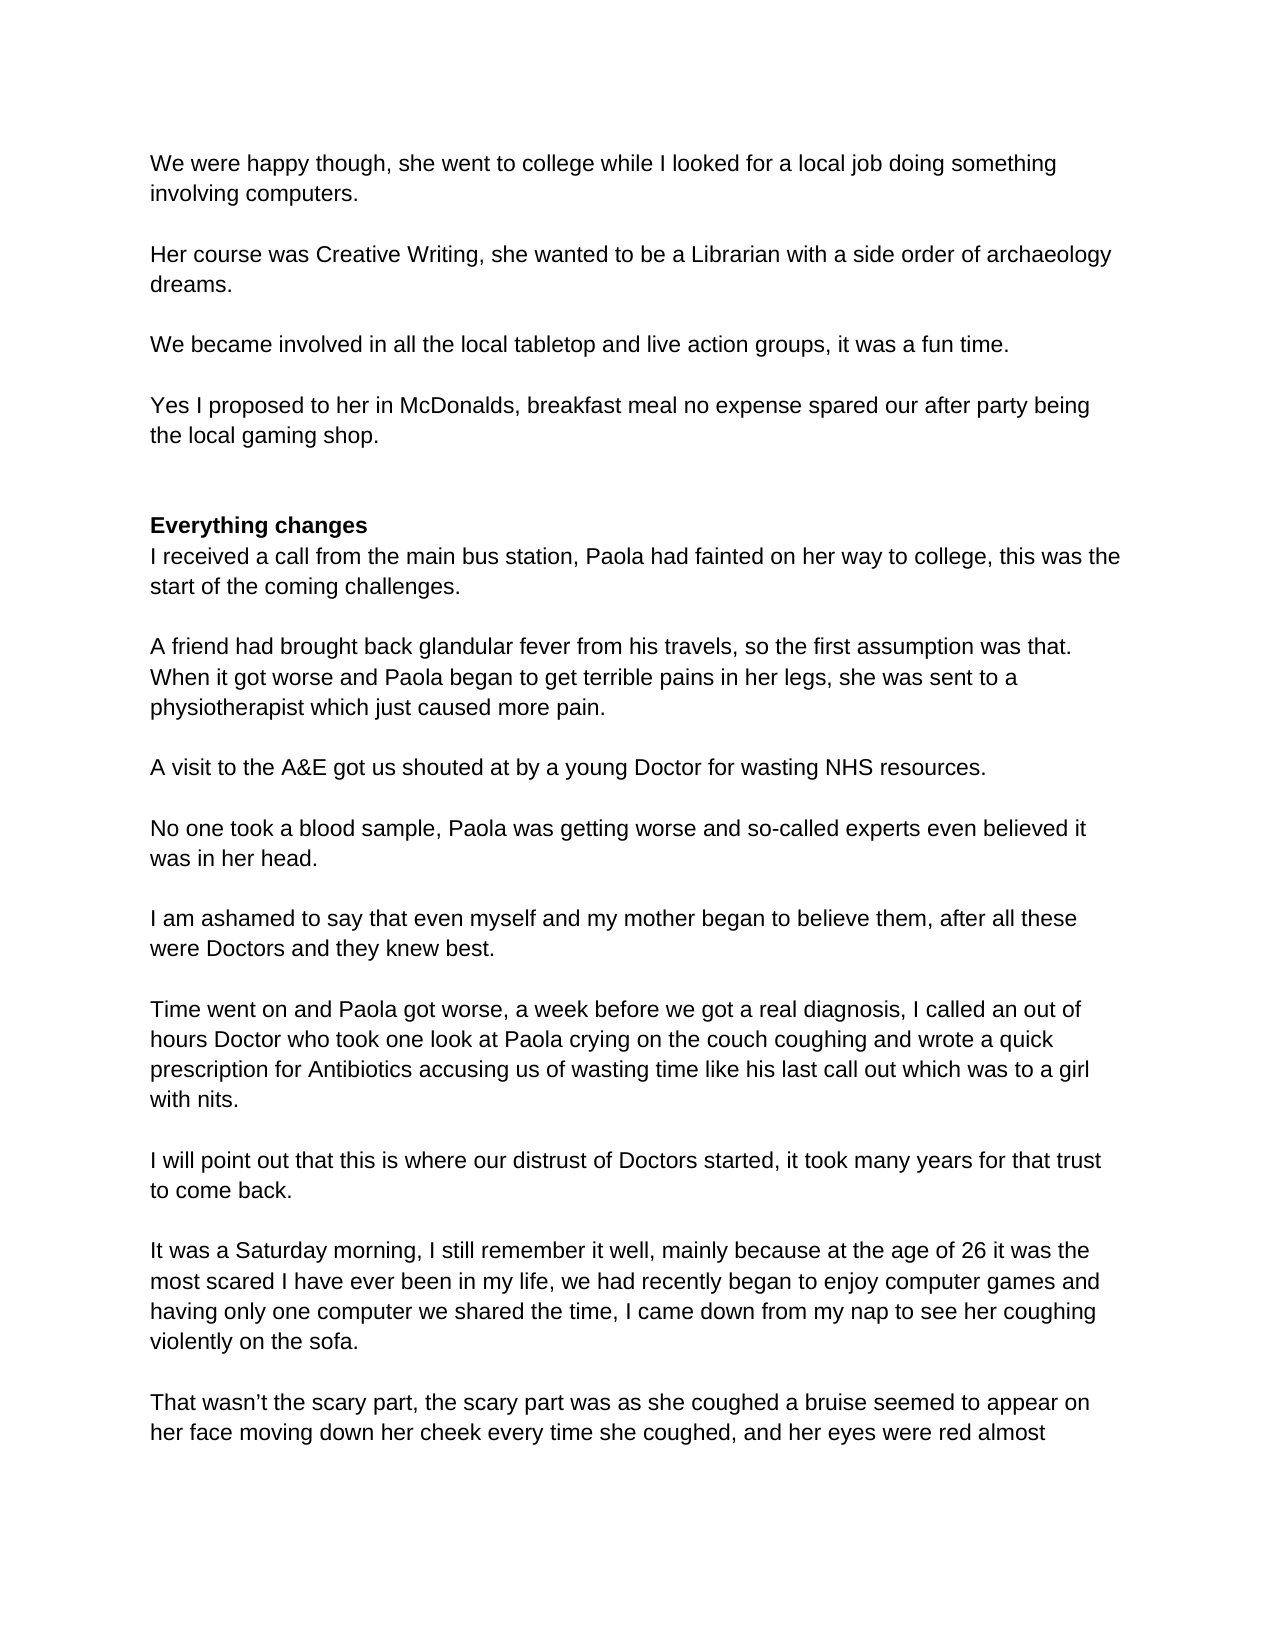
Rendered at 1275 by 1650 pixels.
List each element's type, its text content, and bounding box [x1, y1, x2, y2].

text It was a Saturday morning, I still remember it well, mainly because at the age of 26 it was the most scared I have ever been in my life, we had recently began to enjoy computer games and having only one computer we shared the time, I came down from my nap to see her coughing violently on the sofa. [150, 1237, 1125, 1354]
text I will point out that this is where our distrust of Doctors started, it took many years for that trust to come back. [150, 1147, 1125, 1203]
text Time went on and Paola got worse, a week before we got a real diagnosis, I called an out of hours Doctor who took one look at Paola crying on the couch coughing and wrote a quick prescription for Antibiotics accusing us of wasting time like his last call out which was to a girl with nits. [150, 996, 1125, 1113]
text Yes I proposed to her in McDonalds, breakfast meal no expense spared our after party being the local gaming shop. [150, 392, 1125, 448]
text A visit to the A&E got us shouted at by a young Doctor for wasting NHS resources. [150, 754, 1125, 781]
text I received a call from the main bus station, Paola had fainted on her way to college, this was the start of the coming challenges. [150, 543, 1125, 599]
text We became involved in all the local tabletop and live action groups, it was a fun time. [150, 331, 1125, 358]
text A friend had brought back glandular fever from his travels, so the first assumption was that. When it got worse and Paola began to get terrible pains in her legs, she was sent to a physiotherapist which just caused more pain. [150, 633, 1125, 720]
text Her course was Creative Writing, she wanted to be a Librarian with a side order of archaeology dreams. [150, 241, 1125, 297]
text No one took a blood sample, Paola was getting worse and so-called experts even believed it was in her head. [150, 814, 1125, 871]
text We were happy though, she went to college while I looked for a local job doing something involving computers. [150, 150, 1125, 207]
text I am ashamed to say that even myself and my mother began to believe them, after all these were Doctors and they knew best. [150, 905, 1125, 962]
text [150, 1388, 1125, 1445]
text Everything changes [150, 512, 1125, 539]
